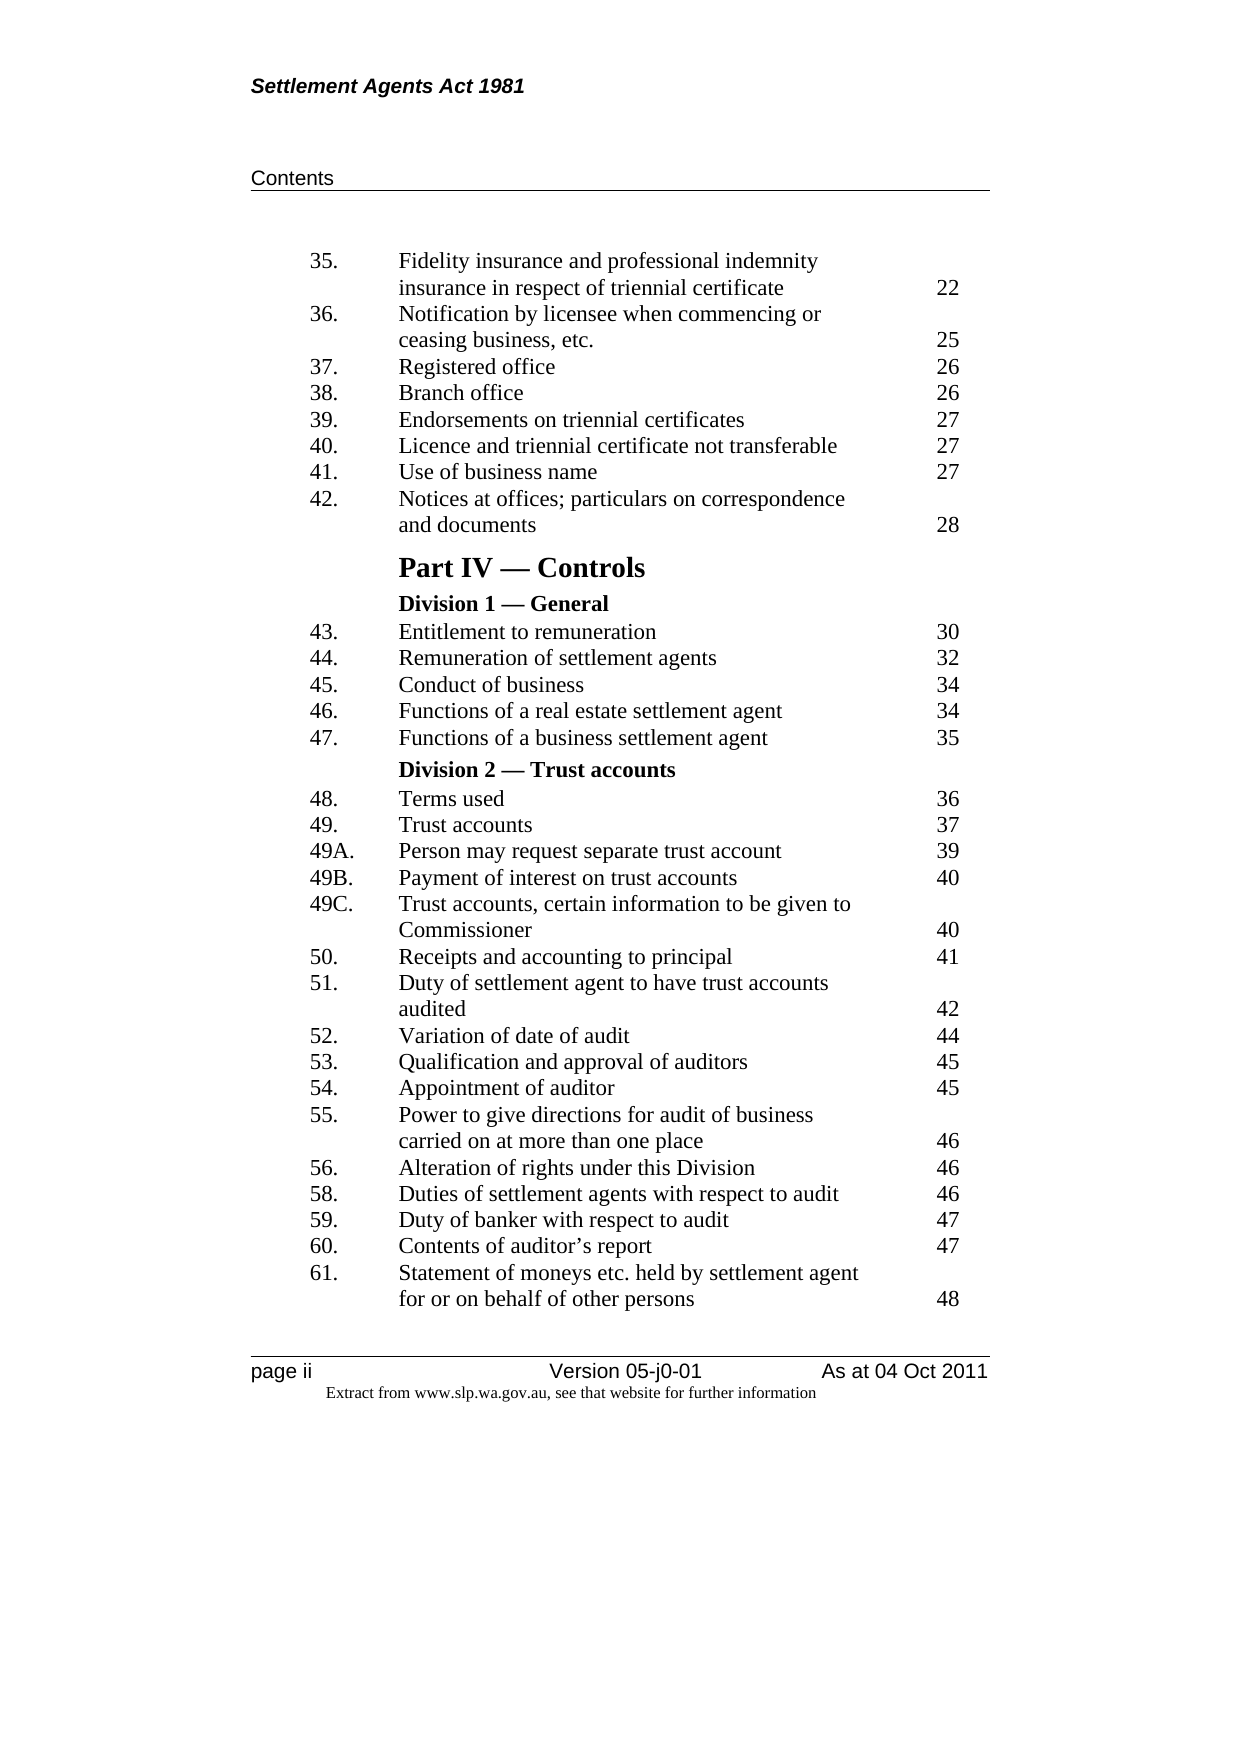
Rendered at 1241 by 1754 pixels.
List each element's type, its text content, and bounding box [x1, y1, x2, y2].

text 54. Appointment of auditor 45 [309, 1074, 872, 1101]
text 61. Statement of moneys etc. held by settlement agent for or on behalf of other persons 48 [309, 1259, 872, 1312]
text 51. Duty of settlement agent to have trust accounts audited 42 [309, 969, 872, 1022]
text 58. Duties of settlement agents with respect to audit 46 [309, 1180, 872, 1206]
text 35. Fidelity insurance and professional indemnity insurance in respect of triennial certificate 22 [309, 247, 872, 300]
text 52. Variation of date of audit 44 [309, 1022, 872, 1048]
text Division 2 — Trust accounts [398, 756, 872, 782]
text 48. Terms used 36 [309, 784, 872, 811]
text 47. Functions of a business settlement agent 35 [309, 723, 872, 750]
text 50. Receipts and accounting to principal 41 [309, 943, 872, 969]
text 43. Entitlement to remuneration 30 [309, 618, 872, 644]
text 49C. Trust accounts, certain information to be given to Commissioner 40 [309, 890, 872, 943]
text 53. Qualification and approval of auditors 45 [309, 1048, 872, 1074]
text 36. Notification by licensee when commencing or ceasing business, etc. 25 [309, 300, 872, 353]
text 55. Power to give directions for audit of business carried on at more than one place 46 [309, 1101, 872, 1153]
text 49. Trust accounts 37 [309, 811, 872, 837]
text 38. Branch office 26 [309, 379, 872, 406]
text Division 1 — General [398, 590, 872, 616]
text 41. Use of business name 27 [309, 458, 872, 485]
text 40. Licence and triennial certificate not transferable 27 [309, 432, 872, 458]
text 60. Contents of auditor’s report 47 [309, 1233, 872, 1259]
text 39. Endorsements on triennial certificates 27 [309, 406, 872, 432]
text 44. Remuneration of settlement agents 32 [309, 644, 872, 671]
text 59. Duty of banker with respect to audit 47 [309, 1206, 872, 1233]
text 46. Functions of a real estate settlement agent 34 [309, 697, 872, 723]
text 56. Alteration of rights under this Division 46 [309, 1153, 872, 1180]
text 49A. Person may request separate trust account 39 [309, 837, 872, 864]
text Part IV — Controls [398, 550, 872, 583]
text 37. Registered office 26 [309, 353, 872, 379]
text 45. Conduct of business 34 [309, 671, 872, 697]
text 49B. Payment of interest on trust accounts 40 [309, 864, 872, 890]
text 42. Notices at offices; particulars on correspondence and documents 28 [309, 485, 872, 537]
